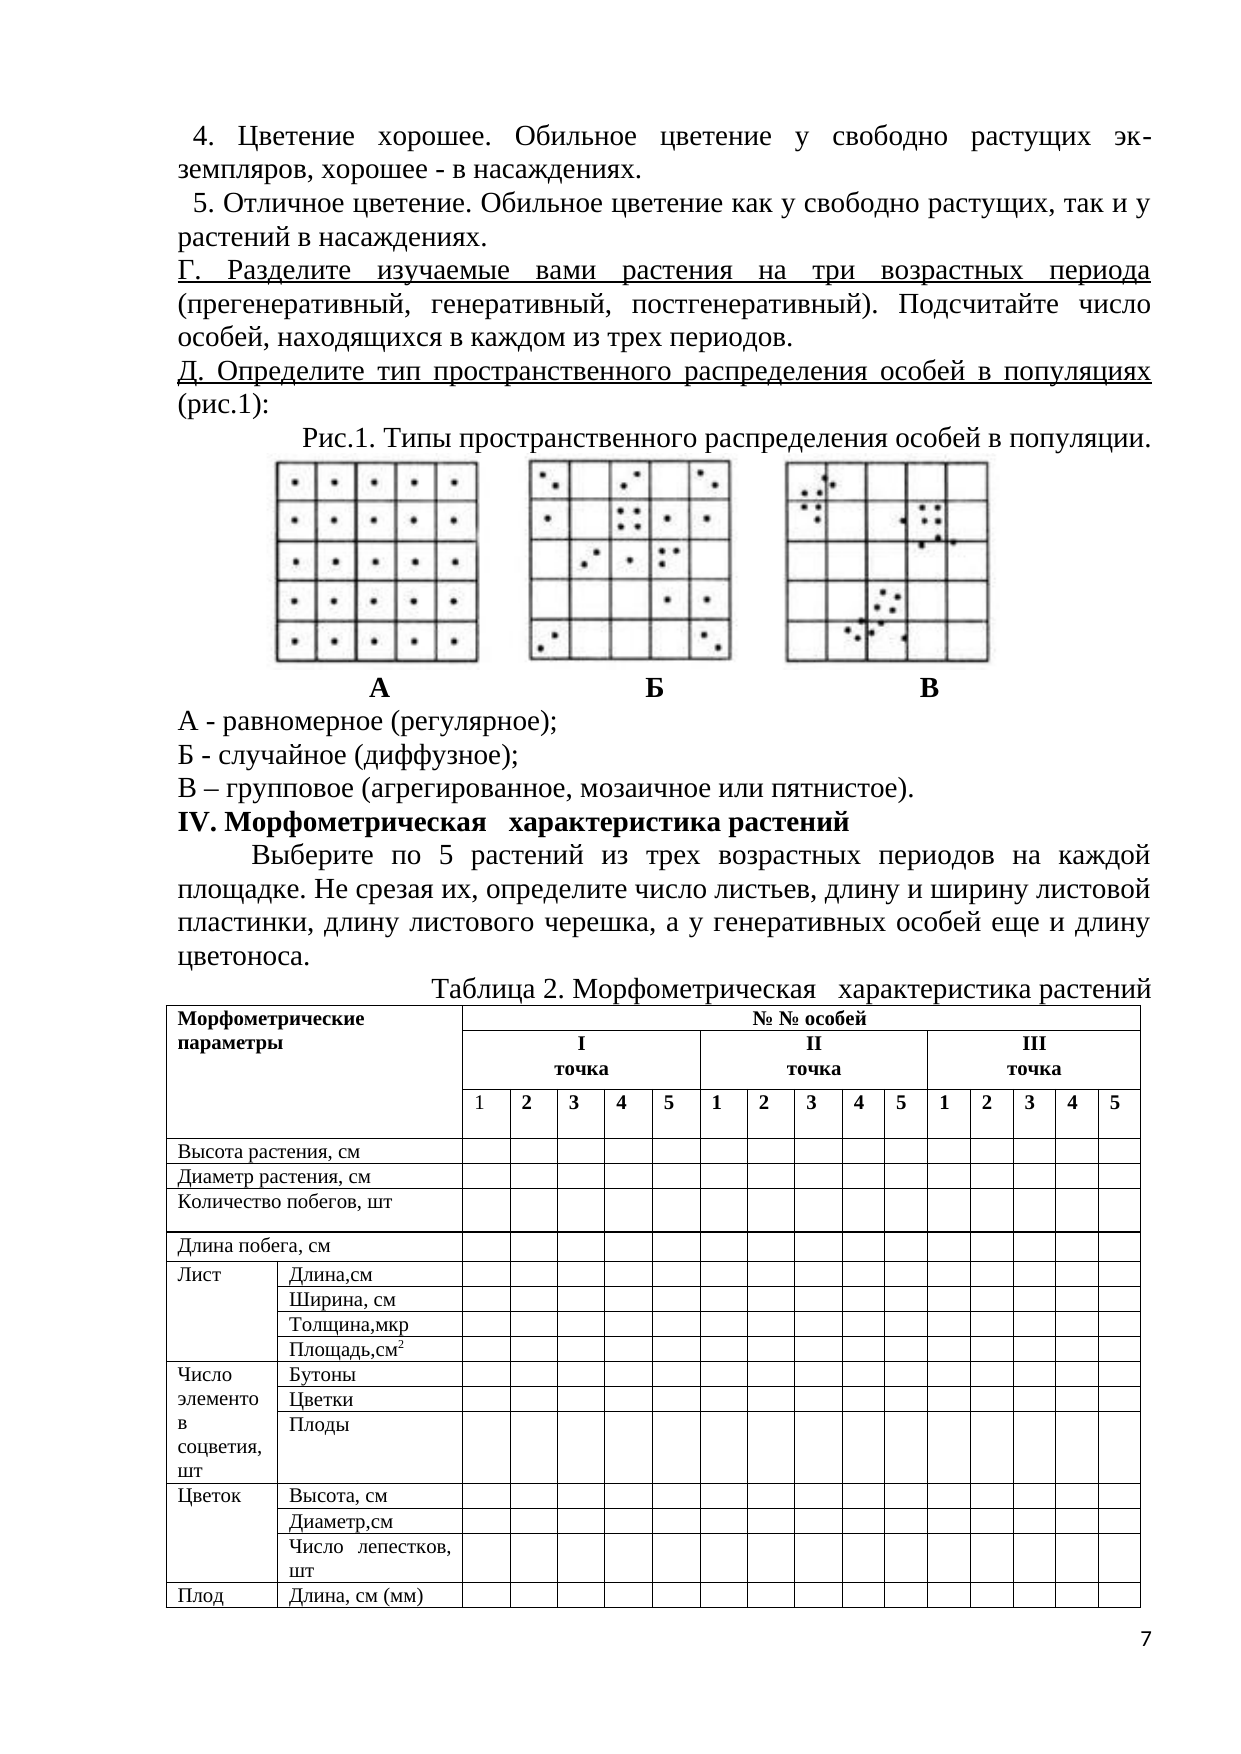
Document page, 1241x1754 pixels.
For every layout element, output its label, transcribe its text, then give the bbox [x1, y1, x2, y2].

table_cell [885, 1534, 927, 1582]
table_cell [971, 1337, 1013, 1361]
table_cell [558, 1262, 604, 1286]
table_cell [928, 1262, 970, 1286]
table_cell [653, 1583, 700, 1607]
table_cell [463, 1139, 510, 1163]
table_cell [511, 1337, 557, 1361]
table_cell [843, 1484, 884, 1507]
table_cell [1056, 1412, 1098, 1482]
table_cell [1014, 1233, 1055, 1261]
table_cell [511, 1387, 557, 1411]
table_cell [701, 1262, 747, 1286]
text Д. Определите тип пространственного распределения особей в популяциях (рис.1): [177, 353, 1152, 382]
table_cell [748, 1583, 794, 1607]
table_cell Длина,см [278, 1262, 462, 1286]
table_cell [605, 1412, 652, 1482]
table_cell [1056, 1233, 1098, 1261]
table_cell Количество побегов, шт [167, 1189, 462, 1231]
table_cell [653, 1262, 700, 1286]
table_cell [558, 1412, 604, 1482]
table_cell 3 [558, 1090, 604, 1138]
table_cell [795, 1189, 842, 1231]
table_cell [928, 1139, 970, 1163]
table_cell [1056, 1312, 1098, 1336]
text Выберите по 5 растений из трех возрастных периодов на каждой площадке. Не срезая их, определите число листьев, длину и ширину листовой пластинки, длину листового черешка, а у генеративных особей еще и длину цветоноса. [177, 837, 1152, 972]
table_cell [928, 1164, 970, 1188]
table_cell [1014, 1583, 1055, 1607]
table_cell [558, 1189, 604, 1231]
table_cell Диаметр растения, см [167, 1164, 462, 1188]
text 4. Цветение хорошее. Обильное цветение у свободно растущих экземпляров, хорошее - в насаждениях. [177, 118, 1152, 185]
table_cell [1056, 1337, 1098, 1361]
table_cell [1099, 1164, 1140, 1188]
table_cell [843, 1189, 884, 1231]
table_cell [1056, 1509, 1098, 1533]
table_cell [511, 1139, 557, 1163]
table_cell [653, 1337, 700, 1361]
table_cell [1099, 1509, 1140, 1533]
table_cell [843, 1583, 884, 1607]
table_cell [558, 1312, 604, 1336]
table_cell [463, 1233, 510, 1261]
table_cell [511, 1262, 557, 1286]
table_cell [928, 1484, 970, 1507]
table_cell [971, 1262, 1013, 1286]
table_cell [795, 1164, 842, 1188]
table_cell [701, 1412, 747, 1482]
table_cell [1056, 1189, 1098, 1231]
table_cell [653, 1412, 700, 1482]
table_cell [463, 1164, 510, 1188]
table_cell [1099, 1189, 1140, 1231]
table_cell [885, 1312, 927, 1336]
table_cell [795, 1233, 842, 1261]
table_cell Число лепестков, шт [278, 1534, 462, 1582]
table_cell [1014, 1387, 1055, 1411]
table_cell [558, 1164, 604, 1188]
table_cell [885, 1262, 927, 1286]
table_cell [1099, 1233, 1140, 1261]
table_cell 1 [463, 1090, 510, 1138]
table_cell [885, 1362, 927, 1386]
table_cell [605, 1139, 652, 1163]
table_cell [1056, 1262, 1098, 1286]
table_cell [971, 1287, 1013, 1311]
table_cell [701, 1484, 747, 1507]
table_cell 4 [1056, 1090, 1098, 1138]
table_cell [558, 1484, 604, 1507]
table_cell [1056, 1287, 1098, 1311]
table_cell [885, 1189, 927, 1231]
table_cell 5 [885, 1090, 927, 1138]
table_cell [1014, 1287, 1055, 1311]
table_cell [928, 1412, 970, 1482]
table_cell [511, 1534, 557, 1582]
table_cell [463, 1189, 510, 1231]
table_cell [1099, 1387, 1140, 1411]
table_cell [843, 1362, 884, 1386]
table_cell [463, 1262, 510, 1286]
table_cell [1056, 1164, 1098, 1188]
table_cell [701, 1387, 747, 1411]
table_cell [1014, 1312, 1055, 1336]
table_cell [971, 1164, 1013, 1188]
text Г. Разделите изучаемые вами растения на три возрастных периода (прегенеративный, генеративный, постгенеративный). Подсчитайте число особей, находящихся в каждом из трех периодов. [177, 252, 1152, 353]
table_cell [971, 1312, 1013, 1336]
table_cell 3 [1014, 1090, 1055, 1138]
table_cell [605, 1164, 652, 1188]
table_cell [748, 1287, 794, 1311]
table_cell [748, 1262, 794, 1286]
table_cell [463, 1534, 510, 1582]
table_cell [748, 1484, 794, 1507]
table_cell [971, 1233, 1013, 1261]
table_cell [843, 1312, 884, 1336]
table_cell [748, 1312, 794, 1336]
table_cell [463, 1312, 510, 1336]
table_cell [605, 1189, 652, 1231]
table_cell [558, 1233, 604, 1261]
table_cell [1099, 1312, 1140, 1336]
table_cell Лист [167, 1262, 277, 1361]
table_cell Длина, см (мм) [278, 1583, 462, 1607]
table_cell [701, 1509, 747, 1533]
table_cell [605, 1312, 652, 1336]
table_cell [605, 1362, 652, 1386]
table_cell [928, 1312, 970, 1336]
table_cell [511, 1509, 557, 1533]
table_cell [605, 1233, 652, 1261]
table_cell [653, 1509, 700, 1533]
table_cell [701, 1583, 747, 1607]
text 5. Отличное цветение. Обильное цветение как у свободно растущих, так и у растений в насаждениях. [177, 185, 1152, 252]
table_cell [928, 1337, 970, 1361]
table_cell [701, 1534, 747, 1582]
table_cell [795, 1484, 842, 1507]
table_cell [605, 1583, 652, 1607]
table_cell I точка [463, 1031, 700, 1089]
table_cell [928, 1287, 970, 1311]
table_cell [1014, 1164, 1055, 1188]
table_cell [748, 1509, 794, 1533]
table_cell [653, 1484, 700, 1507]
table_cell [795, 1509, 842, 1533]
table_cell [463, 1287, 510, 1311]
table_cell [463, 1509, 510, 1533]
picture [252, 453, 1000, 670]
table_cell [1099, 1337, 1140, 1361]
table_cell [885, 1412, 927, 1482]
table_cell [928, 1534, 970, 1582]
table_cell Цветки [278, 1387, 462, 1411]
table_cell [971, 1583, 1013, 1607]
table_cell [795, 1534, 842, 1582]
table_cell [511, 1189, 557, 1231]
table_cell [558, 1534, 604, 1582]
table_header № № особей [463, 1006, 1140, 1030]
table_cell [795, 1262, 842, 1286]
table_cell [928, 1362, 970, 1386]
table_cell [885, 1509, 927, 1533]
table_cell [558, 1362, 604, 1386]
table_cell 5 [1099, 1090, 1140, 1138]
table_cell [463, 1412, 510, 1482]
table_cell [795, 1387, 842, 1411]
table_cell [511, 1484, 557, 1507]
table_cell [885, 1287, 927, 1311]
list Рис.1. Типы пространственного распределения особей в популяции. [177, 420, 1152, 453]
table_cell [463, 1337, 510, 1361]
table_cell [843, 1412, 884, 1482]
table_cell [1014, 1337, 1055, 1361]
table_cell Диаметр,см [278, 1509, 462, 1533]
table_cell [511, 1312, 557, 1336]
table_cell [1099, 1362, 1140, 1386]
table_cell [605, 1534, 652, 1582]
table_cell [1056, 1534, 1098, 1582]
table_cell [885, 1164, 927, 1188]
table_cell [843, 1164, 884, 1188]
table_cell [1014, 1484, 1055, 1507]
table_cell [511, 1164, 557, 1188]
table_cell [463, 1583, 510, 1607]
table_cell [653, 1534, 700, 1582]
table_cell [701, 1337, 747, 1361]
table_cell Бутоны [278, 1362, 462, 1386]
table_cell 5 [653, 1090, 700, 1138]
table_cell [701, 1362, 747, 1386]
table_cell [558, 1387, 604, 1411]
table_cell [605, 1484, 652, 1507]
table_cell [928, 1387, 970, 1411]
table_cell [928, 1233, 970, 1261]
table_cell [795, 1362, 842, 1386]
table_cell [748, 1337, 794, 1361]
table_cell [1056, 1362, 1098, 1386]
table_cell [971, 1387, 1013, 1411]
table_cell [1099, 1412, 1140, 1482]
table_cell [511, 1583, 557, 1607]
table_cell [885, 1387, 927, 1411]
table_cell [885, 1484, 927, 1507]
table_cell [511, 1287, 557, 1311]
table_cell [558, 1337, 604, 1361]
table_cell Площадь,см2 [278, 1337, 462, 1361]
table_cell 2 [748, 1090, 794, 1138]
table_cell [843, 1387, 884, 1411]
table_cell [971, 1139, 1013, 1163]
table_cell [701, 1164, 747, 1188]
table_cell [748, 1387, 794, 1411]
table_cell [511, 1362, 557, 1386]
table_cell [795, 1583, 842, 1607]
table_cell [653, 1287, 700, 1311]
table_cell [928, 1189, 970, 1231]
table_cell [748, 1534, 794, 1582]
table_cell [1056, 1387, 1098, 1411]
table_cell [795, 1337, 842, 1361]
table_cell [748, 1362, 794, 1386]
table_cell [1099, 1139, 1140, 1163]
table_cell [1056, 1583, 1098, 1607]
table_cell [843, 1337, 884, 1361]
table_cell 4 [843, 1090, 884, 1138]
text IV. Морфометрическая характеристика растений [177, 804, 1152, 837]
table_cell [1099, 1287, 1140, 1311]
table_cell [701, 1312, 747, 1336]
text Д. Определите тип пространственного распределения особей в популяциях (рис.1): [177, 384, 1152, 420]
table_cell [463, 1387, 510, 1411]
table_cell III точка [928, 1031, 1140, 1089]
table_cell [885, 1337, 927, 1361]
table_cell [795, 1412, 842, 1482]
table_cell Число элементов соцветия, шт [167, 1362, 277, 1482]
table_cell [748, 1164, 794, 1188]
table_cell 2 [511, 1090, 557, 1138]
table_cell 1 [928, 1090, 970, 1138]
table_cell [558, 1583, 604, 1607]
table_header Морфометрические параметры [167, 1006, 462, 1138]
table_cell [605, 1262, 652, 1286]
table_cell [605, 1287, 652, 1311]
table_cell II точка [701, 1031, 927, 1089]
table_cell [1014, 1189, 1055, 1231]
table_cell [1014, 1412, 1055, 1482]
table_cell [1014, 1262, 1055, 1286]
table_cell [1099, 1262, 1140, 1286]
table_cell [653, 1189, 700, 1231]
table_cell [605, 1387, 652, 1411]
table_cell [748, 1139, 794, 1163]
table_cell [1014, 1534, 1055, 1582]
text Таблица 2. Морфометрическая характеристика растений [177, 972, 1152, 1005]
table_cell [1099, 1484, 1140, 1507]
table_cell [1014, 1362, 1055, 1386]
table_cell [1099, 1583, 1140, 1607]
table_cell [971, 1362, 1013, 1386]
table_cell [748, 1233, 794, 1261]
table_cell [653, 1164, 700, 1188]
table_cell [748, 1412, 794, 1482]
table_cell [701, 1139, 747, 1163]
table_cell 2 [971, 1090, 1013, 1138]
list В – групповое (агрегированное, мозаичное или пятнистое). [177, 770, 1152, 804]
table_cell [653, 1312, 700, 1336]
table_cell Плоды [278, 1412, 462, 1482]
list А - равномерное (регулярное); [177, 703, 1152, 737]
table_cell Длина побега, см [167, 1233, 462, 1261]
table_cell [558, 1139, 604, 1163]
table_cell [885, 1233, 927, 1261]
table_cell [605, 1509, 652, 1533]
table_cell [795, 1312, 842, 1336]
table_cell [605, 1337, 652, 1361]
table_cell [1099, 1534, 1140, 1582]
table_cell [885, 1583, 927, 1607]
table_cell [843, 1233, 884, 1261]
table_cell [558, 1287, 604, 1311]
table_cell [1014, 1509, 1055, 1533]
table_cell 1 [701, 1090, 747, 1138]
list Б - случайное (диффузное); [177, 737, 1152, 770]
table_cell Толщина,мкр [278, 1312, 462, 1336]
table_cell [885, 1139, 927, 1163]
table_cell [843, 1139, 884, 1163]
table_cell [511, 1412, 557, 1482]
table_cell [971, 1534, 1013, 1582]
table_cell [748, 1189, 794, 1231]
table_cell [701, 1189, 747, 1231]
table_cell 3 [795, 1090, 842, 1138]
table_cell Цветок [167, 1484, 277, 1582]
table_cell [511, 1233, 557, 1261]
table_cell Высота растения, см [167, 1139, 462, 1163]
table_cell Ширина, см [278, 1287, 462, 1311]
table_cell [653, 1139, 700, 1163]
table_cell [463, 1484, 510, 1507]
table_cell [701, 1233, 747, 1261]
table_cell [971, 1412, 1013, 1482]
table_cell [971, 1484, 1013, 1507]
table_cell [843, 1287, 884, 1311]
table_cell [795, 1139, 842, 1163]
table_cell [795, 1287, 842, 1311]
table_cell [653, 1362, 700, 1386]
table_cell Плод [167, 1583, 277, 1607]
table_cell [843, 1509, 884, 1533]
table_cell [843, 1534, 884, 1582]
table_cell [928, 1583, 970, 1607]
table_cell [971, 1509, 1013, 1533]
table_cell [971, 1189, 1013, 1231]
table_cell [1056, 1484, 1098, 1507]
table_cell [843, 1262, 884, 1286]
table_cell [558, 1509, 604, 1533]
table_cell [653, 1233, 700, 1261]
table_cell Высота, см [278, 1484, 462, 1507]
table_cell [1014, 1139, 1055, 1163]
table_cell [928, 1509, 970, 1533]
table_cell [463, 1362, 510, 1386]
table_cell [1056, 1139, 1098, 1163]
table_cell 4 [605, 1090, 652, 1138]
list А Б В [252, 670, 1152, 703]
table_cell [653, 1387, 700, 1411]
table_cell [701, 1287, 747, 1311]
